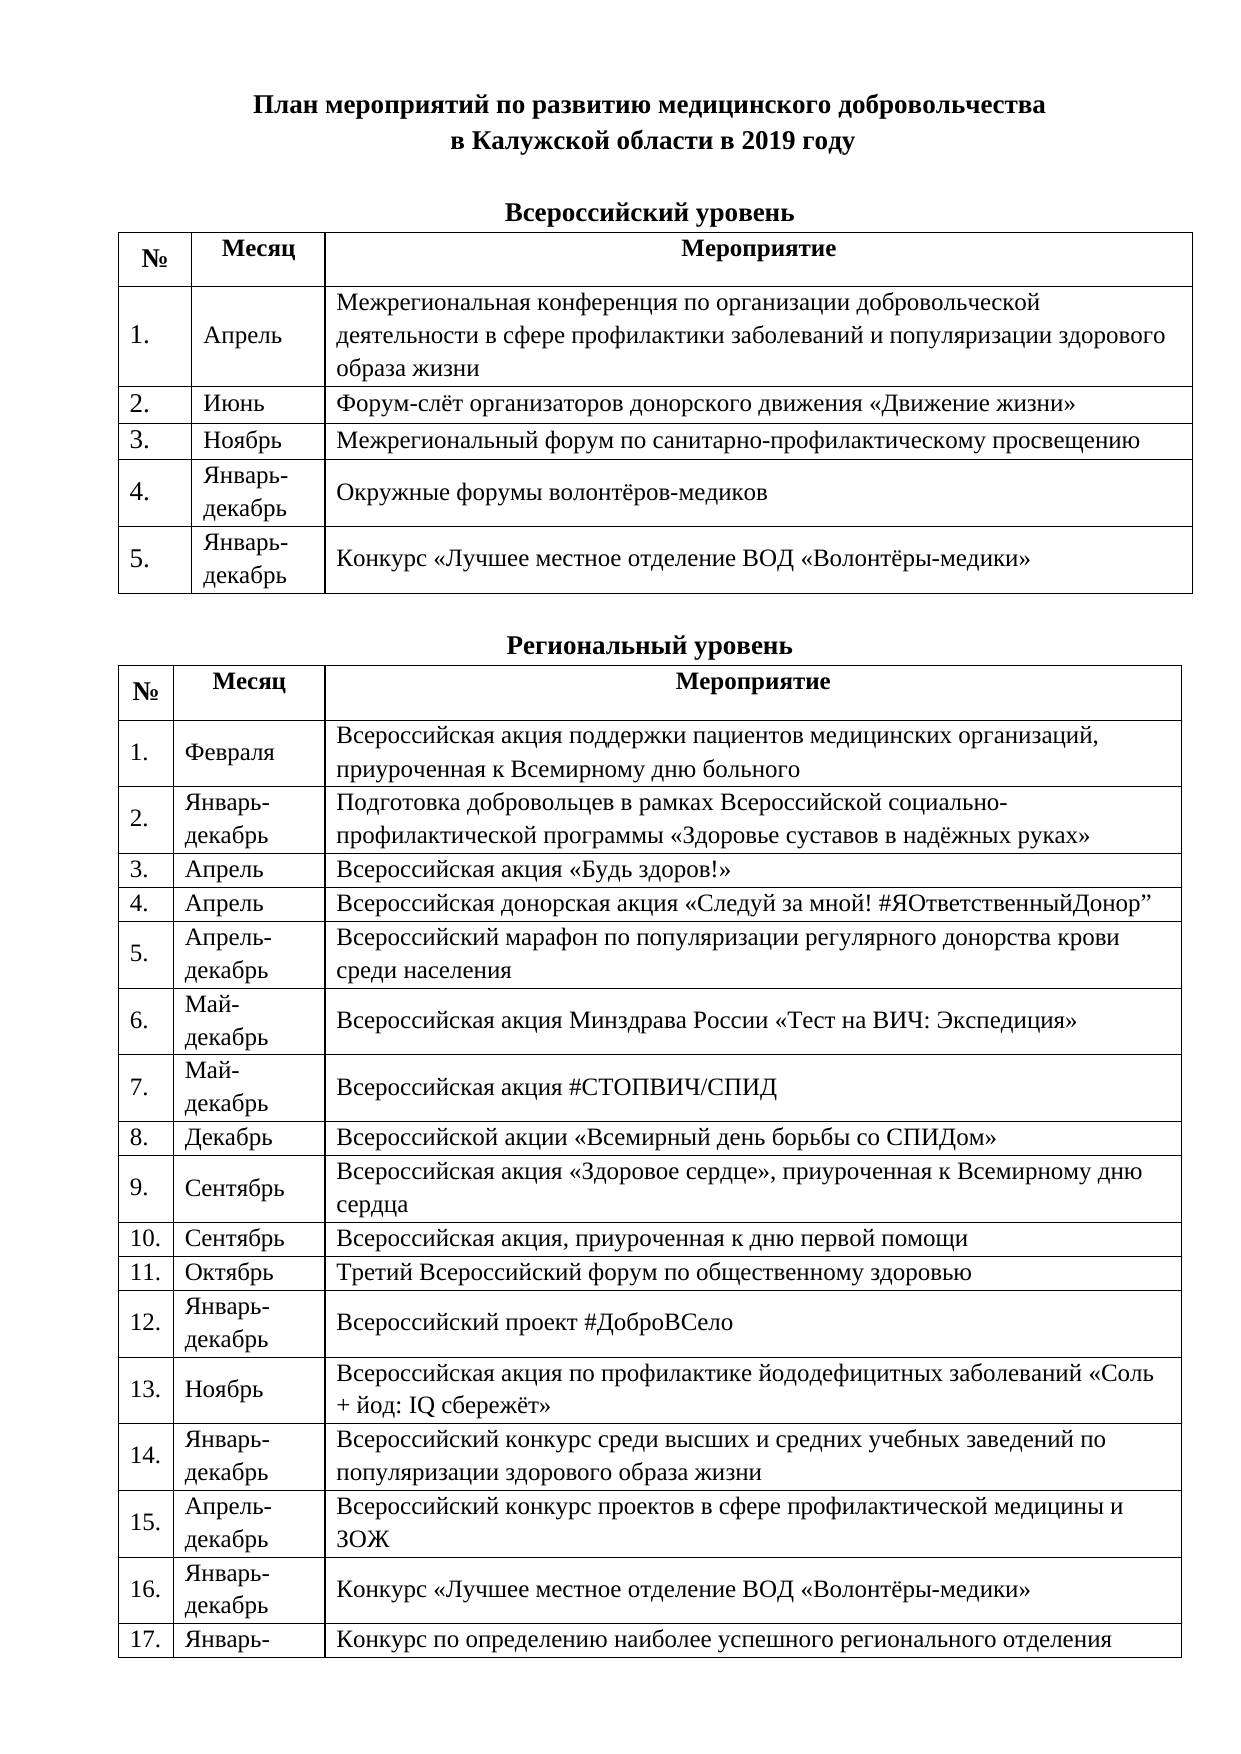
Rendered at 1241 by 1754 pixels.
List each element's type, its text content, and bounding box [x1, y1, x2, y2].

text в Калужской области в 2019 году [118, 124, 1181, 156]
table_cell Всероссийский марафон по популяризации регулярного донорства крови среди населения [326, 922, 1181, 988]
table_cell Январь-декабрь [174, 1424, 324, 1490]
table_cell [119, 1055, 173, 1121]
table_cell Всероссийская акция, приуроченная к дню первой помощи [326, 1223, 1181, 1256]
table_cell Сентябрь [174, 1156, 324, 1222]
table_cell [119, 989, 173, 1054]
table_cell Апрель [174, 888, 324, 921]
table_cell [119, 854, 173, 887]
table_cell [119, 460, 191, 526]
table_cell Январь-декабрь [174, 1291, 324, 1357]
table_cell Декабрь [174, 1122, 324, 1155]
table_cell Окружные форумы волонтёров-медиков [326, 460, 1192, 526]
table_header Мероприятие [326, 666, 1181, 719]
table_cell Январь-декабрь [192, 527, 324, 593]
table_cell [119, 1257, 173, 1290]
text Региональный уровень [118, 629, 1181, 661]
table_cell Всероссийский конкурс среди высших и средних учебных заведений по популяризации здорового образа жизни [326, 1424, 1181, 1490]
table_cell [119, 1624, 173, 1657]
table_cell Конкурс «Лучшее местное отделение ВОД «Волонтёры-медики» [326, 527, 1192, 593]
table_cell [119, 1358, 173, 1423]
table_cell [326, 1624, 1181, 1657]
text Всероссийский уровень [118, 196, 1181, 227]
table_cell Апрель-декабрь [174, 922, 324, 988]
table_cell Апрель [192, 287, 324, 386]
table_cell Межрегиональная конференция по организации добровольческой деятельности в сфере профилактики заболеваний и популяризации здорового образа жизни [326, 287, 1192, 386]
table_cell Всероссийская акция «Здоровое сердце», приуроченная к Всемирному дню сердца [326, 1156, 1181, 1222]
table_cell [119, 1156, 173, 1222]
table_cell [119, 721, 173, 786]
table_cell Конкурс «Лучшее местное отделение ВОД «Волонтёры-медики» [326, 1558, 1181, 1623]
table_cell Всероссийский конкурс проектов в сфере профилактической медицины и ЗОЖ [326, 1491, 1181, 1557]
table_cell Третий Всероссийский форум по общественному здоровью [326, 1257, 1181, 1290]
table_cell [119, 1291, 173, 1357]
table_cell Октябрь [174, 1257, 324, 1290]
table_cell Всероссийский проект #ДоброВСело [326, 1291, 1181, 1357]
table_cell Всероссийская акция поддержки пациентов медицинских организаций, приуроченная к Всемирному дню больного [326, 721, 1181, 786]
table_cell Апрель-декабрь [174, 1491, 324, 1557]
table_header № [119, 233, 191, 286]
table_cell [119, 1491, 173, 1557]
table_cell [119, 787, 173, 853]
table_cell [119, 1424, 173, 1490]
table_cell [119, 1223, 173, 1256]
table_cell Июнь [192, 387, 324, 422]
table_cell [119, 1122, 173, 1155]
table_cell [119, 387, 191, 422]
table_cell Всероссийская акция Минздрава России «Тест на ВИЧ: Экспедиция» [326, 989, 1181, 1054]
table_cell Сентябрь [174, 1223, 324, 1256]
table_cell Всероссийская акция по профилактике йододефицитных заболеваний «Соль + йод: IQ сбережёт» [326, 1358, 1181, 1423]
table_cell [119, 527, 191, 593]
table_header Месяц [192, 233, 324, 286]
table_cell Ноябрь [174, 1358, 324, 1423]
table_header № [119, 666, 173, 719]
table_header Месяц [174, 666, 324, 719]
table_cell Май-декабрь [174, 1055, 324, 1121]
table_cell Апрель [174, 854, 324, 887]
table_cell Май-декабрь [174, 989, 324, 1054]
table_cell Всероссийской акции «Всемирный день борьбы со СПИДом» [326, 1122, 1181, 1155]
table_cell Январь-декабрь [174, 787, 324, 853]
table_cell Январь-декабрь [174, 1558, 324, 1623]
table_cell Ноябрь [192, 424, 324, 459]
table_cell [119, 424, 191, 459]
table_cell [119, 888, 173, 921]
table_cell Подготовка добровольцев в рамках Всероссийской социально-профилактической программы «Здоровье суставов в надёжных руках» [326, 787, 1181, 853]
table_cell Февраля [174, 721, 324, 786]
table_cell Всероссийская акция #СТОПВИЧ/СПИД [326, 1055, 1181, 1121]
table_cell Январь-декабрь [192, 460, 324, 526]
table_header Мероприятие [326, 233, 1192, 286]
table_cell Форум-слёт организаторов донорского движения «Движение жизни» [326, 387, 1192, 422]
table_cell [119, 1558, 173, 1623]
table_cell Всероссийская акция «Будь здоров!» [326, 854, 1181, 887]
table_cell Всероссийская донорская акция «Следуй за мной! #ЯОтветственныйДонор” [326, 888, 1181, 921]
text План мероприятий по развитию медицинского добровольчества [118, 89, 1181, 120]
table_cell Январь-декабрь [174, 1624, 324, 1657]
table_cell [119, 287, 191, 386]
table_cell Межрегиональный форум по санитарно-профилактическому просвещению [326, 424, 1192, 459]
table_cell [119, 922, 173, 988]
